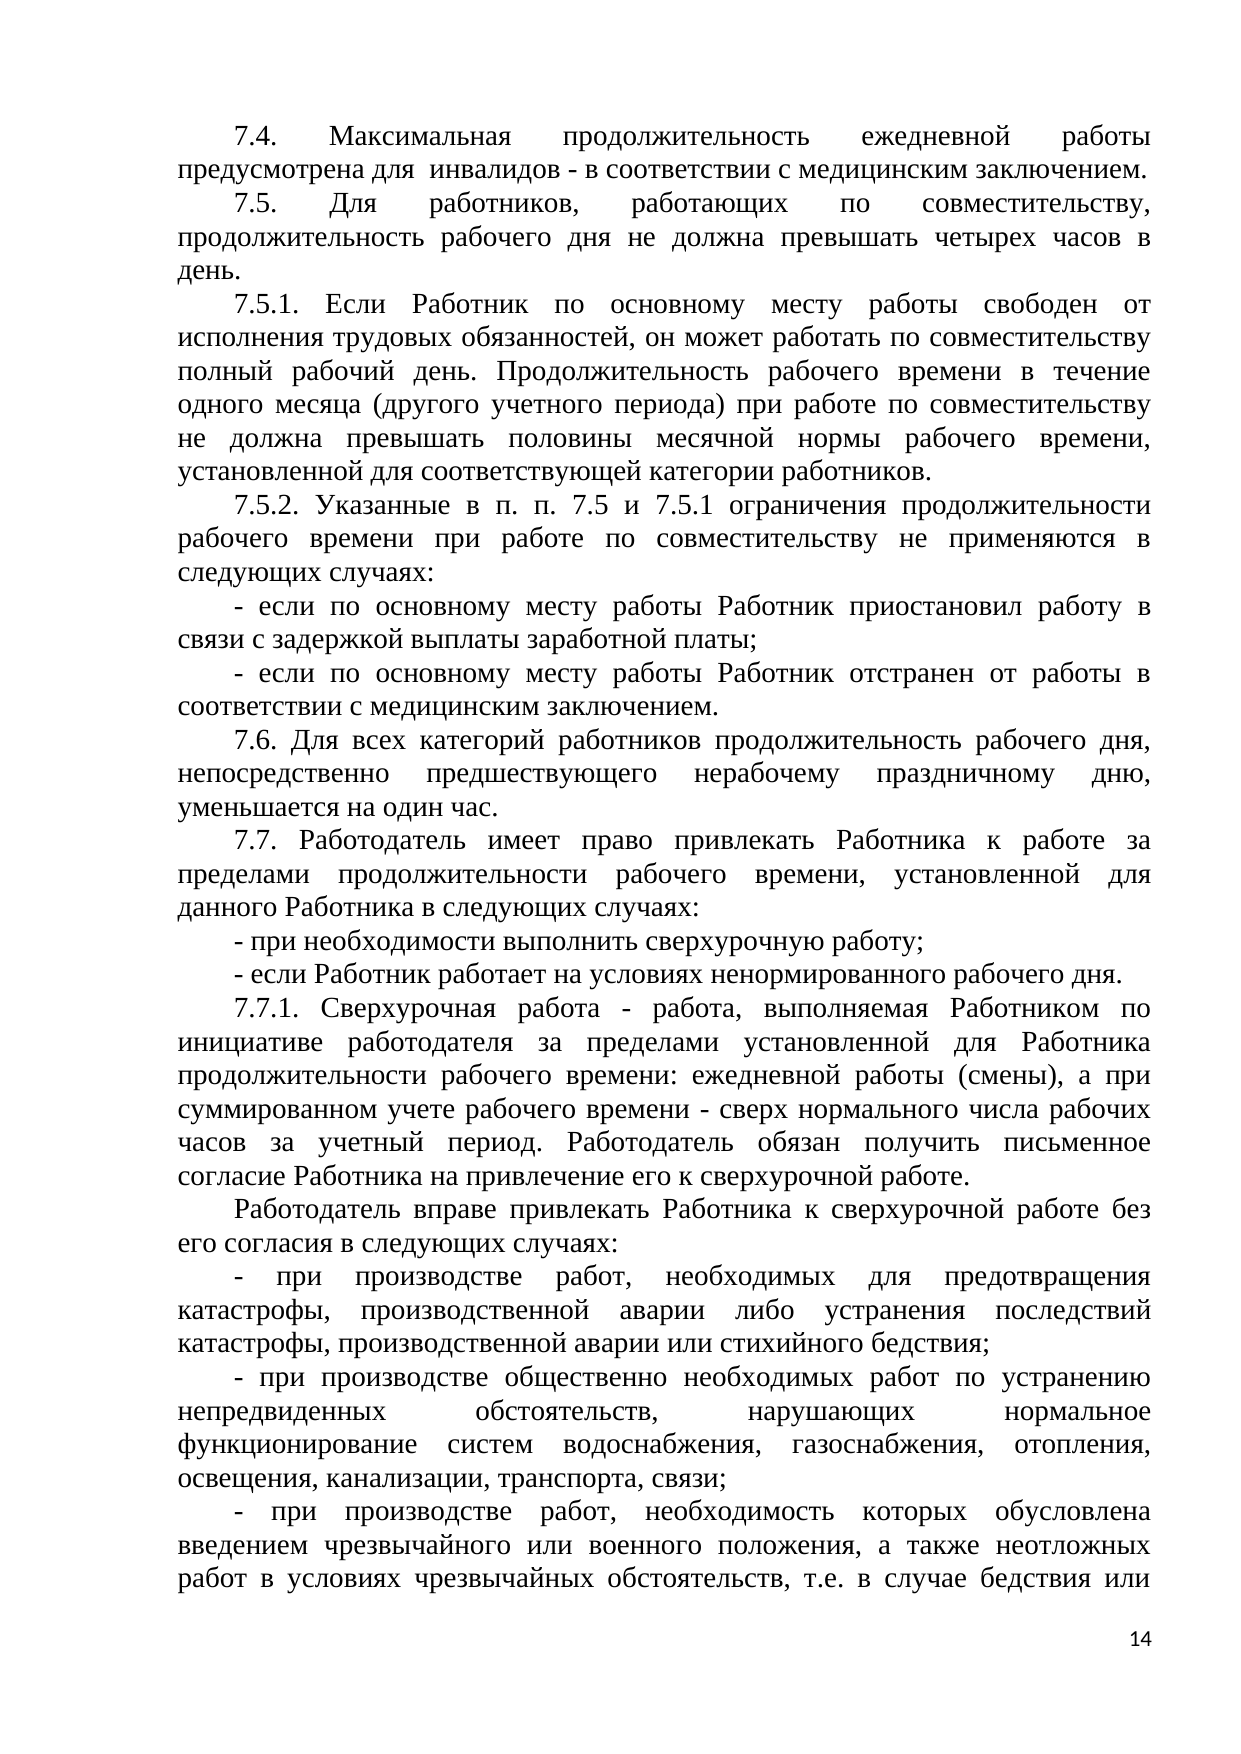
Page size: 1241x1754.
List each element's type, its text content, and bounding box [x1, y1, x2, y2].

text 7.7.1. Сверхурочная работа - работа, выполняемая Работником по инициативе работодателя за пределами установленной для Работника продолжительности рабочего времени: ежедневной работы (смены), а при суммированном учете рабочего времени - сверх нормального числа рабочих часов за учетный период. Работодатель обязан получить письменное согласие Работника на привлечение его к сверхурочной работе. [177, 990, 1152, 1191]
text 7.5.2. Указанные в п. п. 7.5 и 7.5.1 ограничения продолжительности рабочего времени при работе по совместительству не применяются в следующих случаях: [177, 487, 1152, 588]
text 7.5.1. Если Работник по основному месту работы свободен от исполнения трудовых обязанностей, он может работать по совместительству полный рабочий день. Продолжительность рабочего времени в течение одного месяца (другого учетного периода) при работе по совместительству не должна превышать половины месячной нормы рабочего времени, установленной для соответствующей категории работников. [177, 286, 1152, 487]
text Работодатель вправе привлекать Работника к сверхурочной работе без его согласия в следующих случаях: [177, 1191, 1152, 1258]
text - при производстве общественно необходимых работ по устранению непредвиденных обстоятельств, нарушающих нормальное функционирование систем водоснабжения, газоснабжения, отопления, освещения, канализации, транспорта, связи; [177, 1359, 1152, 1493]
text - если Работник работает на условиях ненормированного рабочего дня. [177, 957, 1152, 990]
text - при необходимости выполнить сверхурочную работу; [177, 923, 1152, 957]
text - если по основному месту работы Работник отстранен от работы в соответствии с медицинским заключением. [177, 655, 1152, 722]
text - при производстве работ, необходимых для предотвращения катастрофы, производственной аварии либо устранения последствий катастрофы, производственной аварии или стихийного бедствия; [177, 1258, 1152, 1359]
text 7.7. Работодатель имеет право привлекать Работника к работе за пределами продолжительности рабочего времени, установленной для данного Работника в следующих случаях: [177, 822, 1152, 923]
text 7.4. Максимальная продолжительность ежедневной работы предусмотрена для инвалидов - в соответствии с медицинским заключением. [177, 118, 1152, 185]
text - если по основному месту работы Работник приостановил работу в связи с задержкой выплаты заработной платы; [177, 588, 1152, 655]
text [177, 1493, 1152, 1594]
text 7.6. Для всех категорий работников продолжительность рабочего дня, непосредственно предшествующего нерабочему праздничному дню, уменьшается на один час. [177, 722, 1152, 822]
text 7.5. Для работников, работающих по совместительству, продолжительность рабочего дня не должна превышать четырех часов в день. [177, 185, 1152, 286]
